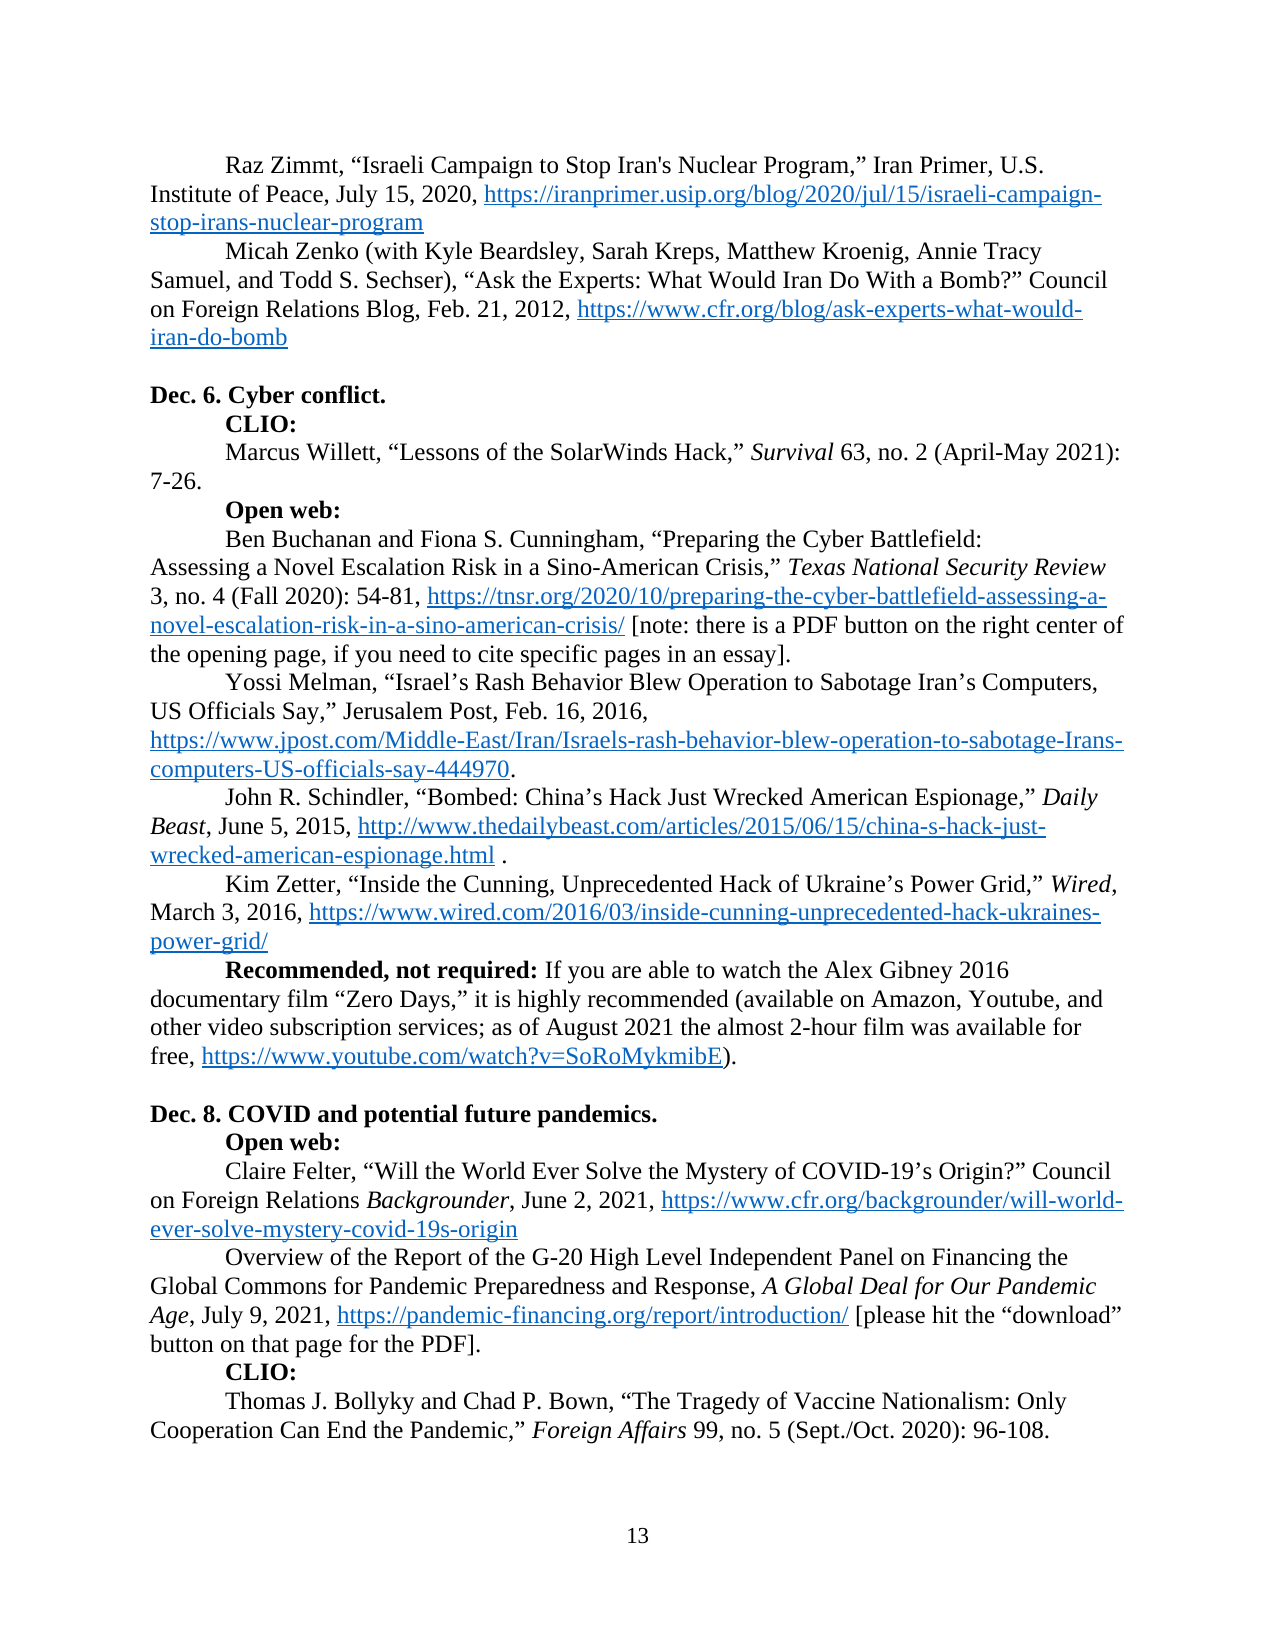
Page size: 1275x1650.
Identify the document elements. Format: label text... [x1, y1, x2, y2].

text Micah Zenko (with Kyle Beardsley, Sarah Kreps, Matthew Kroenig, Annie Tracy Samuel, and Todd S. Sechser), “Ask the Experts: What Would Iran Do With a Bomb?” Council on Foreign Relations Blog, Feb. 21, 2012, https://www.cfr.org/blog/ask-experts-what-would-iran-do-bomb [150, 236, 1125, 351]
text Dec. 8. COVID and potential future pandemics. [150, 1099, 1125, 1127]
text Kim Zetter, “Inside the Cunning, Unprecedented Hack of Ukraine’s Power Grid,” Wired, March 3, 2016, https://www.wired.com/2016/03/inside-cunning-unprecedented-hack-ukraines-power-grid/ [150, 869, 1125, 955]
text CLIO: [150, 1357, 1125, 1386]
text Overview of the Report of the G-20 High Level Independent Panel on Financing the Global Commons for Pandemic Preparedness and Response, A Global Deal for Our Pandemic Age, July 9, 2021, https://pandemic-financing.org/report/introduction/ [please hit the “download” button on that page for the PDF]. [150, 1242, 1125, 1357]
text Open web: [150, 495, 1125, 524]
text John R. Schindler, “Bombed: China’s Hack Just Wrecked American Espionage,” Daily Beast, June 5, 2015, http://www.thedailybeast.com/articles/2015/06/15/china-s-hack-just-wrecked-american-espionage.html . [150, 782, 1125, 869]
text Recommended, not required: If you are able to watch the Alex Gibney 2016 documentary film “Zero Days,” it is highly recommended (available on Amazon, Youtube, and other video subscription services; as of August 2021 the almost 2-hour film was available for free, https://www.youtube.com/watch?v=SoRoMykmibE). [150, 955, 1125, 1070]
text Assessing a Novel Escalation Risk in a Sino-American Crisis,” Texas National Security Review 3, no. 4 (Fall 2020): 54-81, https://tnsr.org/2020/10/preparing-the-cyber-battlefield-assessing-a-novel-escalation-risk-in-a-sino-american-crisis/ [note: there is a PDF button on the right center of the opening page, if you need to cite specific pages in an essay]. [150, 552, 1125, 667]
text Yossi Melman, “Israel’s Rash Behavior Blew Operation to Sabotage Iran’s Computers, US Officials Say,” Jerusalem Post, Feb. 16, 2016, https://www.jpost.com/Middle-East/Iran/Israels-rash-behavior-blew-operation-to-sabotage-Irans-computers-US-officials-say-444970. [150, 667, 1125, 782]
text Claire Felter, “Will the World Ever Solve the Mystery of COVID-19’s Origin?” Council on Foreign Relations Backgrounder, June 2, 2021, https://www.cfr.org/backgrounder/will-world-ever-solve-mystery-covid-19s-origin [150, 1156, 1125, 1242]
text Dec. 6. Cyber conflict. [150, 380, 1125, 409]
text Raz Zimmt, “Israeli Campaign to Stop Iran's Nuclear Program,” Iran Primer, U.S. Institute of Peace, July 15, 2020, https://iranprimer.usip.org/blog/2020/jul/15/israeli-campaign-stop-irans-nuclear-program [150, 150, 1125, 236]
text Open web: [150, 1127, 1125, 1156]
text Marcus Willett, “Lessons of the SolarWinds Hack,” Survival 63, no. 2 (April-May 2021): 7-26. [150, 437, 1125, 495]
text Thomas J. Bollyky and Chad P. Bown, “The Tragedy of Vaccine Nationalism: Only Cooperation Can End the Pandemic,” Foreign Affairs 99, no. 5 (Sept./Oct. 2020): 96-108. [150, 1386, 1125, 1444]
text Ben Buchanan and Fiona S. Cunningham, “Preparing the Cyber Battlefield: [150, 524, 1125, 552]
text CLIO: [150, 409, 1125, 437]
